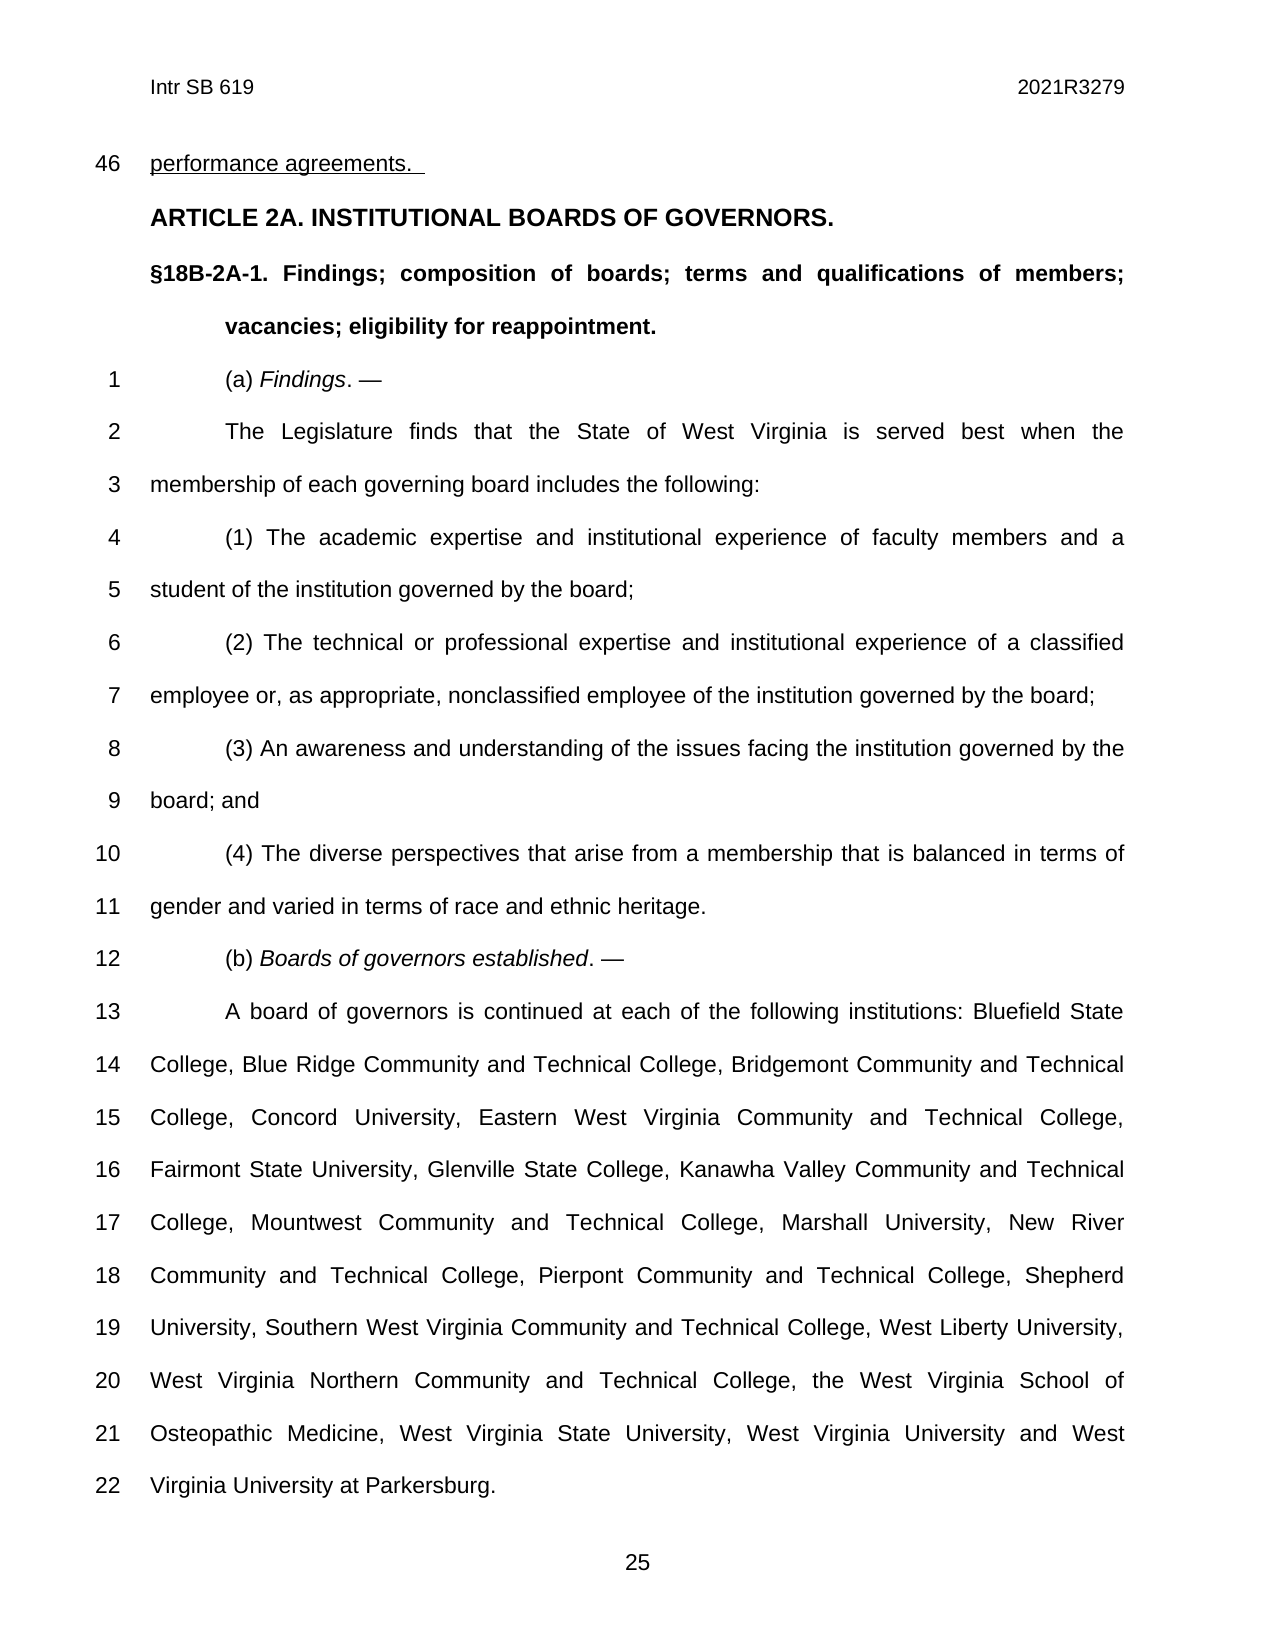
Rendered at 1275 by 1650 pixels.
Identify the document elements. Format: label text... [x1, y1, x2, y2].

text The Legislature finds that the State of West Virginia is served best when the membership of each governing board includes the following: [150, 418, 1125, 497]
subtitle ARTICLE 2A. INSTITUTIONAL BOARDS OF GOVERNORS. [150, 203, 1125, 231]
subtitle §18B-2A-1. Findings; composition of boards; terms and qualifications of members; vacancies; eligibility for reappointment. [150, 260, 1125, 339]
text (4) The diverse perspectives that arise from a membership that is balanced in terms of gender and varied in terms of race and ethnic heritage. [150, 840, 1125, 919]
text (3) An awareness and understanding of the issues facing the institution governed by the board; and [150, 734, 1125, 814]
text (b) Boards of governors established. — [150, 945, 1125, 972]
text (a) Findings. — [150, 366, 1125, 392]
text A board of governors is continued at each of the following institutions: Bluefield State College, Blue Ridge Community and Technical College, Bridgemont Community and Technical College, Concord University, Eastern West Virginia Community and Technical College, Fairmont State University, Glenville State College, Kanawha Valley Community and Technical College, Mountwest Community and Technical College, Marshall University, New River Community and Technical College, Pierpont Community and Technical College, Shepherd University, Southern West Virginia Community and Technical College, West Liberty University, West Virginia Northern Community and Technical College, the West Virginia School of Osteopathic Medicine, West Virginia State University, West Virginia University and West Virginia University at Parkersburg. [150, 998, 1125, 1499]
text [150, 150, 1125, 176]
text (1) The academic expertise and institutional experience of faculty members and a student of the institution governed by the board; [150, 524, 1125, 603]
text (2) The technical or professional expertise and institutional experience of a classified employee or, as appropriate, nonclassified employee of the institution governed by the board; [150, 629, 1125, 708]
